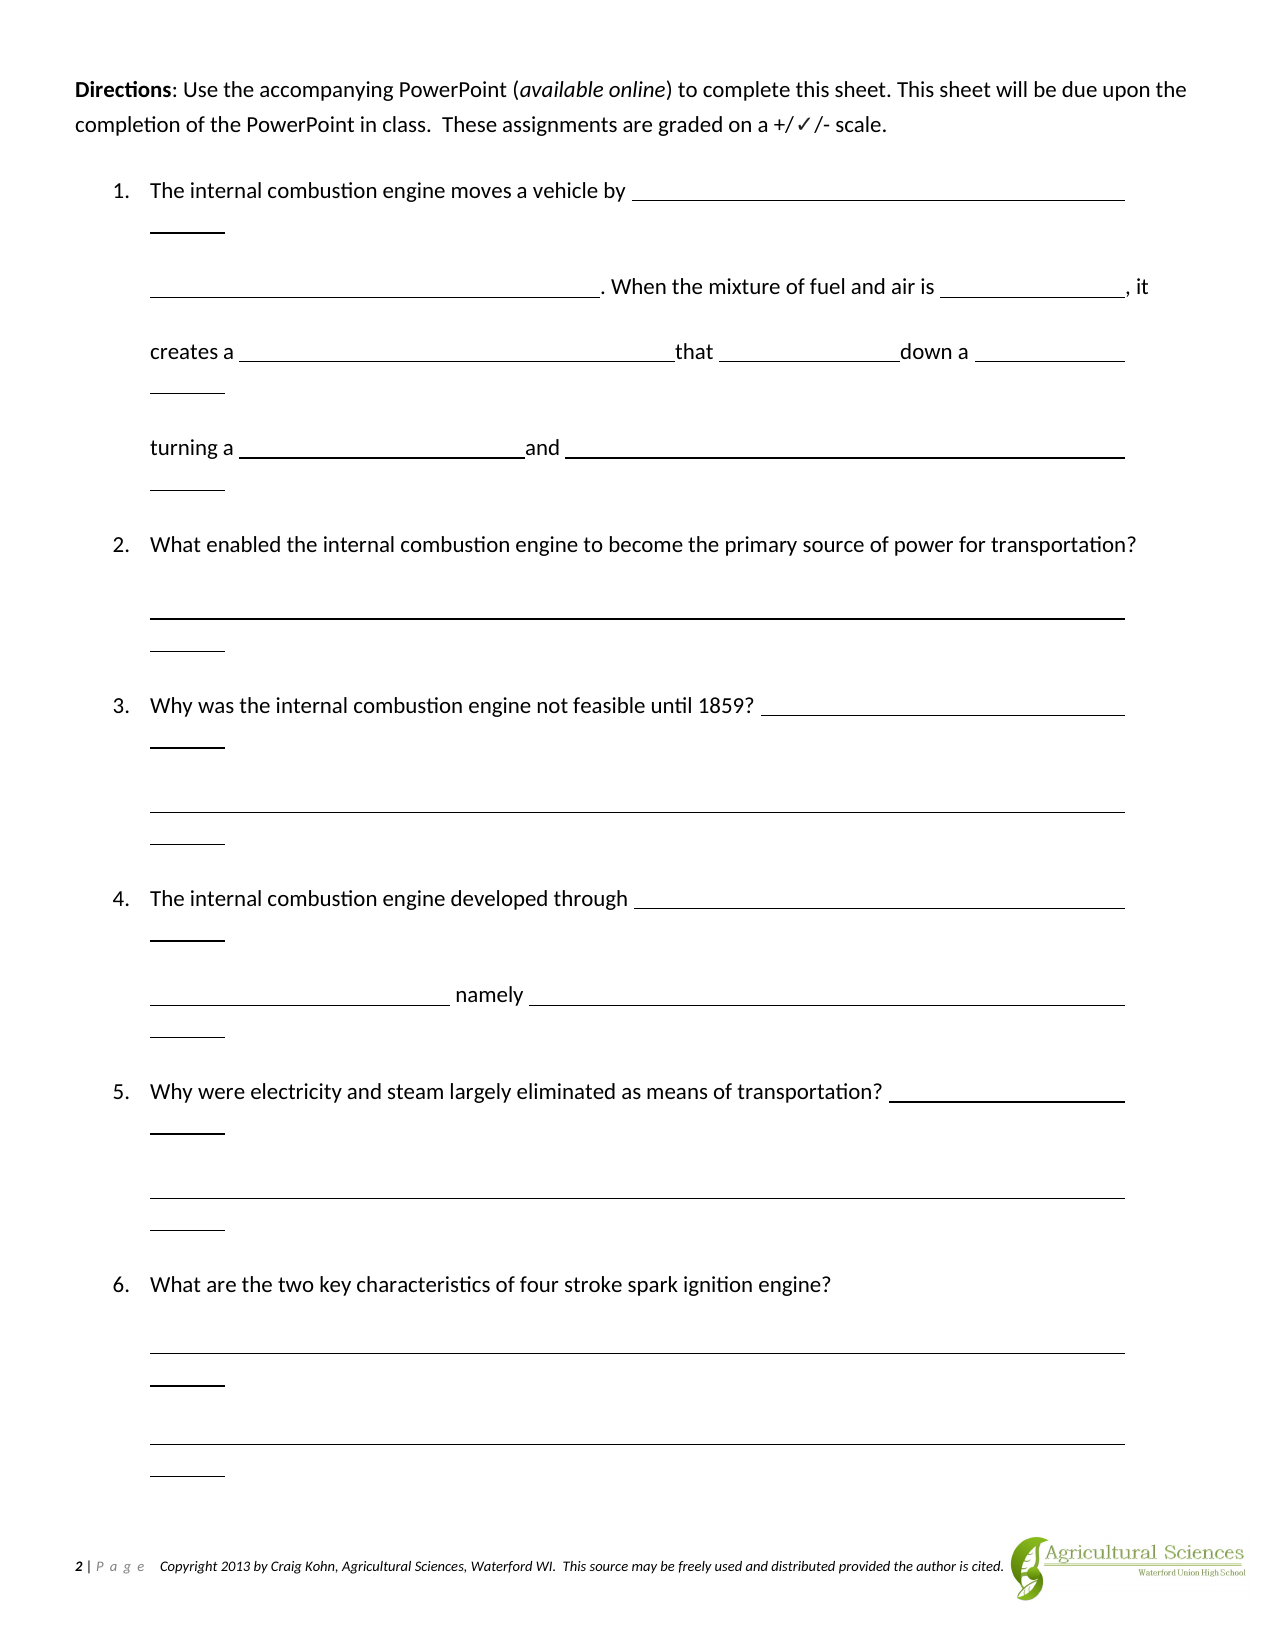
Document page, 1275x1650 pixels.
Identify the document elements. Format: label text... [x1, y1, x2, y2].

list Why were electricity and steam largely eliminated as means of transportation? [112, 1077, 1200, 1266]
text Directions: Use the accompanying PowerPoint (available online) to complete this sheet. This sheet will be due upon the completion of the PowerPoint in class. These assignments are graded on a +/✓/- scale. [75, 75, 1200, 139]
list What enabled the internal combustion engine to become the primary source of power for transportation? [112, 530, 1200, 687]
list Why was the internal combustion engine not feasible until 1859? [112, 691, 1200, 880]
picture [1005, 1532, 1249, 1605]
list The internal combustion engine moves a vehicle by . When the mixture of fuel and air is , it creates a that down a turning a and [112, 176, 1200, 526]
list What are the two key characteristics of four stroke spark ignition engine? [112, 1270, 1200, 1512]
list The internal combustion engine developed through namely [112, 884, 1200, 1073]
